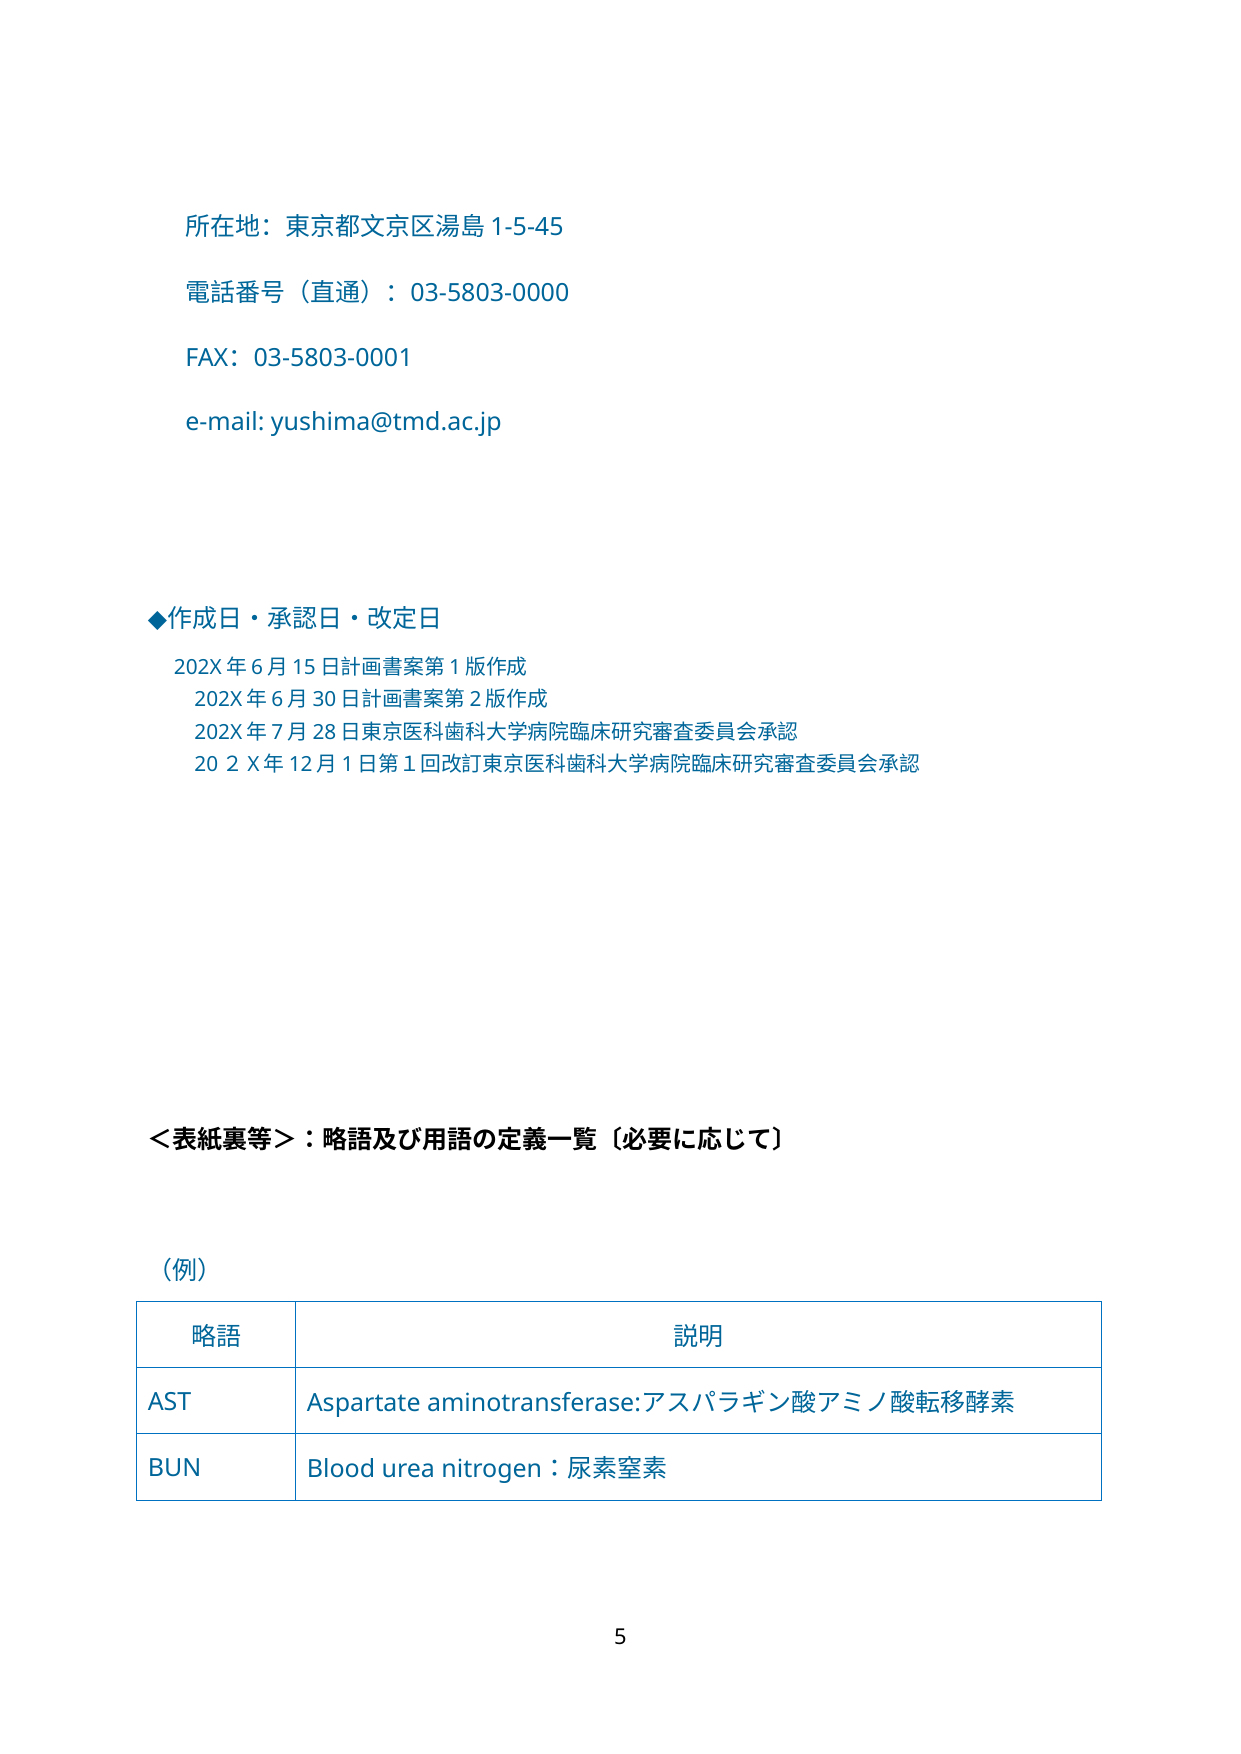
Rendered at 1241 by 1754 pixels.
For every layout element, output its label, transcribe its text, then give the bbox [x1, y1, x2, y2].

text 所在地：東京都文京区湯島1-5-45 [185, 192, 1092, 257]
text e-mail: yushima@tmd.ac.jp [185, 388, 1092, 453]
text FAX：03-5803-0001 [185, 323, 1092, 388]
text 20２X年12月1日第１回改訂東京医科歯科大学病院臨床研究審査委員会承認 [148, 747, 1092, 779]
text （例） [148, 1236, 1092, 1301]
picture [445, 723, 453, 737]
text 電話番号（直通）：03-5803-0000 [185, 257, 1092, 323]
picture [426, 759, 432, 767]
picture [722, 756, 731, 761]
picture [601, 724, 610, 729]
text 202X年6月15日計画書案第1版作成 [148, 649, 1092, 681]
table_cell Blood urea nitrogen：尿素窒素 [296, 1434, 1101, 1499]
table_cell BUN [137, 1434, 295, 1499]
picture [567, 755, 575, 769]
table_cell Aspartate aminotransferase:アスパラギン酸アミノ酸転移酵素 [296, 1368, 1101, 1433]
table_header 略語 [137, 1302, 295, 1367]
text ＜表紙裏等＞：略語及び用語の定義一覧〔必要に応じて〕 [148, 1105, 1092, 1170]
table_header 説明 [296, 1302, 1101, 1367]
table_cell AST [137, 1368, 295, 1433]
text ◆作成日・承認日・改定日 [148, 583, 1092, 649]
text 202X年6月30日計画書案第2版作成 [148, 681, 1092, 714]
text 202X年7月28日東京医科歯科大学病院臨床研究審査委員会承認 [148, 714, 1092, 747]
